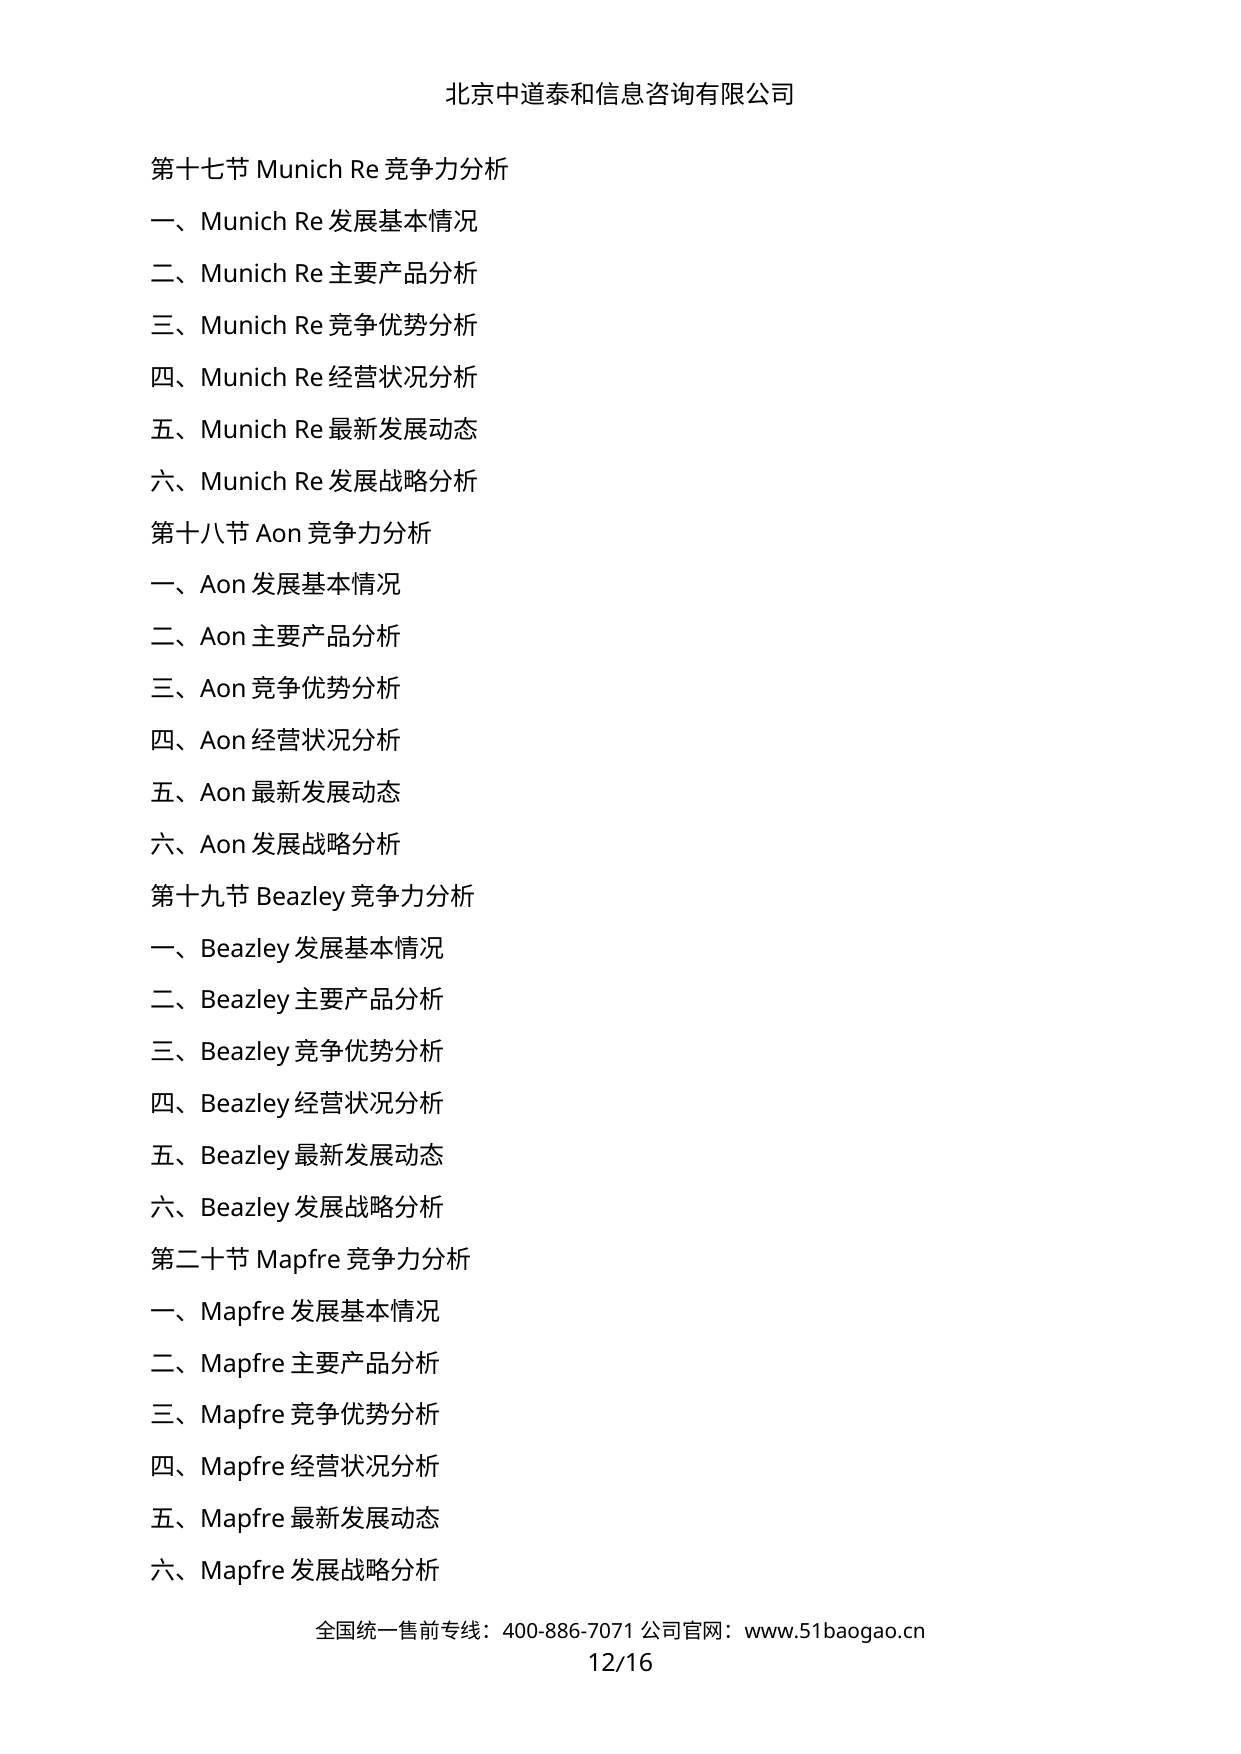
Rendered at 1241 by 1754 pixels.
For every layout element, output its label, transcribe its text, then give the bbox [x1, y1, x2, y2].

text 四、Beazley经营状况分析 [150, 1084, 1090, 1120]
text 三、Munich Re竞争优势分析 [150, 306, 1090, 342]
text 第十七节 Munich Re竞争力分析 [150, 150, 1090, 186]
text 一、Beazley发展基本情况 [150, 928, 1090, 964]
text 二、Mapfre主要产品分析 [150, 1343, 1090, 1379]
text 六、Beazley发展战略分析 [150, 1187, 1090, 1224]
text 六、Mapfre发展战略分析 [150, 1551, 1090, 1587]
text 六、Munich Re发展战略分析 [150, 461, 1090, 497]
text 二、Aon主要产品分析 [150, 617, 1090, 653]
text 三、Aon竞争优势分析 [150, 669, 1090, 705]
text 第十八节 Aon竞争力分析 [150, 513, 1090, 549]
text 五、Mapfre最新发展动态 [150, 1499, 1090, 1535]
text 五、Beazley最新发展动态 [150, 1136, 1090, 1172]
text 四、Mapfre经营状况分析 [150, 1447, 1090, 1483]
text 四、Aon经营状况分析 [150, 721, 1090, 757]
text 第二十节 Mapfre竞争力分析 [150, 1239, 1090, 1276]
text 三、Beazley竞争优势分析 [150, 1032, 1090, 1068]
text 三、Mapfre竞争优势分析 [150, 1395, 1090, 1431]
text 五、Aon最新发展动态 [150, 772, 1090, 809]
text 一、Mapfre发展基本情况 [150, 1291, 1090, 1327]
text 四、Munich Re经营状况分析 [150, 357, 1090, 394]
text 五、Munich Re最新发展动态 [150, 409, 1090, 446]
text 一、Munich Re发展基本情况 [150, 202, 1090, 238]
text 二、Munich Re主要产品分析 [150, 254, 1090, 290]
text 二、Beazley主要产品分析 [150, 980, 1090, 1016]
text 一、Aon发展基本情况 [150, 565, 1090, 601]
text 第十九节 Beazley竞争力分析 [150, 876, 1090, 912]
text 六、Aon发展战略分析 [150, 824, 1090, 861]
